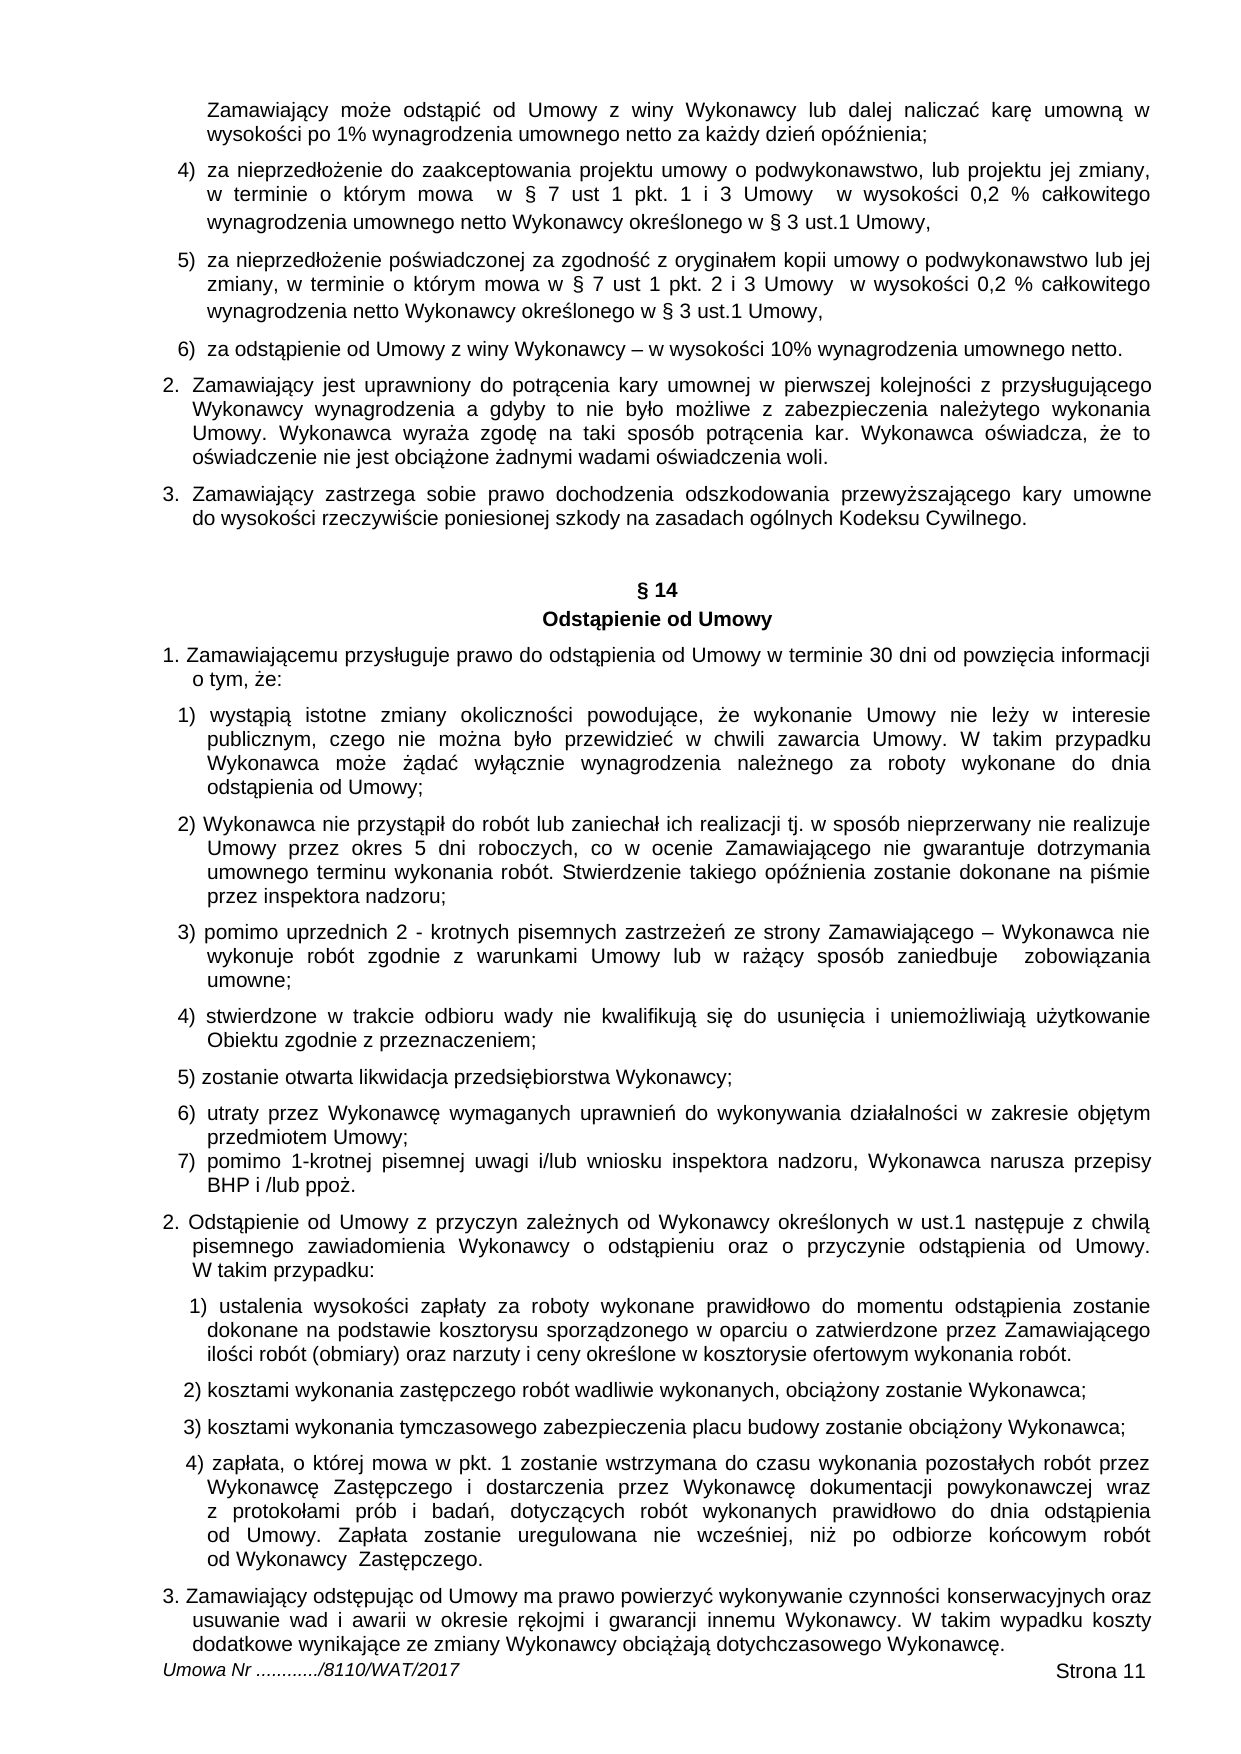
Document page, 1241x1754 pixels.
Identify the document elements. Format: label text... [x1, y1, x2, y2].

text 3) pomimo uprzednich 2 - krotnych pisemnych zastrzeżeń ze strony Zamawiającego – Wykonawca nie wykonuje robót zgodnie z warunkami Umowy lub w rażący sposób zaniedbuje zobowiązania umowne; [177, 920, 1152, 992]
text 3. Zamawiający odstępując od Umowy ma prawo powierzyć wykonywanie czynności konserwacyjnych oraz usuwanie wad i awarii w okresie rękojmi i gwarancji innemu Wykonawcy. W takim wypadku koszty dodatkowe wynikające ze zmiany Wykonawcy obciążają dotychczasowego Wykonawcę. [162, 1583, 1152, 1655]
text 2) Wykonawca nie przystąpił do robót lub zaniechał ich realizacji tj. w sposób nieprzerwany nie realizuje Umowy przez okres 5 dni roboczych, co w ocenie Zamawiającego nie gwarantuje dotrzymania umownego terminu wykonania robót. Stwierdzenie takiego opóźnienia zostanie dokonane na piśmie przez inspektora nadzoru; [177, 812, 1152, 907]
list za odstąpienie od Umowy z winy Wykonawcy – w wysokości 10% wynagrodzenia umownego netto. [177, 337, 1152, 361]
text 1) wystąpią istotne zmiany okoliczności powodujące, że wykonanie Umowy nie leży w interesie publicznym, czego nie można było przewidzieć w chwili zawarcia Umowy. W takim przypadku Wykonawca może żądać wyłącznie wynagrodzenia należnego za roboty wykonane do dnia odstąpienia od Umowy; [177, 703, 1152, 799]
text Odstąpienie od Umowy [162, 606, 1152, 630]
text 2. Odstąpienie od Umowy z przyczyn zależnych od Wykonawcy określonych w ust.1 następuje z chwilą pisemnego zawiadomienia Wykonawcy o odstąpieniu oraz o przyczynie odstąpienia od Umowy. W takim przypadku: [162, 1209, 1152, 1281]
text 5) zostanie otwarta likwidacja przedsiębiorstwa Wykonawcy; [177, 1065, 1152, 1089]
text 1) ustalenia wysokości zapłaty za roboty wykonane prawidłowo do momentu odstąpienia zostanie dokonane na podstawie kosztorysu sporządzonego w oparciu o zatwierdzone przez Zamawiającego ilości robót (obmiary) oraz narzuty i ceny określone w kosztorysie ofertowym wykonania robót. [177, 1294, 1152, 1366]
list pomimo 1-krotnej pisemnej uwagi i/lub wniosku inspektora nadzoru, Wykonawca narusza przepisy BHP i /lub ppoż. [177, 1149, 1152, 1197]
text 1. Zamawiającemu przysługuje prawo do odstąpienia od Umowy w terminie 30 dni od powzięcia informacji o tym, że: [162, 643, 1152, 691]
list Zamawiający zastrzega sobie prawo dochodzenia odszkodowania przewyższającego kary umowne do wysokości rzeczywiście poniesionej szkody na zasadach ogólnych Kodeksu Cywilnego. [162, 481, 1152, 529]
text 14 [162, 578, 1152, 602]
list za nieprzedłożenie poświadczonej za zgodność z oryginałem kopii umowy o podwykonawstwo lub jej zmiany, w terminie o którym mowa w 7 ust 1 pkt. 2 i 3 Umowy w wysokości 0,2 % całkowitego wynagrodzenia netto Wykonawcy określonego w 3 ust.1 Umowy, [177, 247, 1152, 324]
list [177, 98, 1152, 146]
text 4) zapłata, o której mowa w pkt. 1 zostanie wstrzymana do czasu wykonania pozostałych robót przez Wykonawcę Zastępczego i dostarczenia przez Wykonawcę dokumentacji powykonawczej wraz z protokołami prób i badań, dotyczących robót wykonanych prawidłowo do dnia odstąpienia od Umowy. Zapłata zostanie uregulowana nie wcześniej, niż po odbiorze końcowym robót od Wykonawcy Zastępczego. [177, 1451, 1152, 1571]
text 6) utraty przez Wykonawcę wymaganych uprawnień do wykonywania działalności w zakresie objętym przedmiotem Umowy; [177, 1101, 1152, 1149]
text 2) kosztami wykonania zastępczego robót wadliwie wykonanych, obciążony zostanie Wykonawca; [177, 1378, 1152, 1402]
list za nieprzedłożenie do zaakceptowania projektu umowy o podwykonawstwo, lub projektu jej zmiany, w terminie o którym mowa w 7 ust 1 pkt. 1 i 3 Umowy w wysokości 0,2 % całkowitego wynagrodzenia umownego netto Wykonawcy określonego w 3 ust.1 Umowy, [177, 158, 1152, 235]
list Zamawiający jest uprawniony do potrącenia kary umownej w pierwszej kolejności z przysługującego Wykonawcy wynagrodzenia a gdyby to nie było możliwe z zabezpieczenia należytego wykonania Umowy. Wykonawca wyraża zgodę na taki sposób potrącenia kar. Wykonawca oświadcza, że to oświadczenie nie jest obciążone żadnymi wadami oświadczenia woli. [162, 373, 1152, 469]
text 4) stwierdzone w trakcie odbioru wady nie kwalifikują się do usunięcia i uniemożliwiają użytkowanie Obiektu zgodnie z przeznaczeniem; [177, 1004, 1152, 1052]
text 3) kosztami wykonania tymczasowego zabezpieczenia placu budowy zostanie obciążony Wykonawca; [177, 1415, 1152, 1439]
